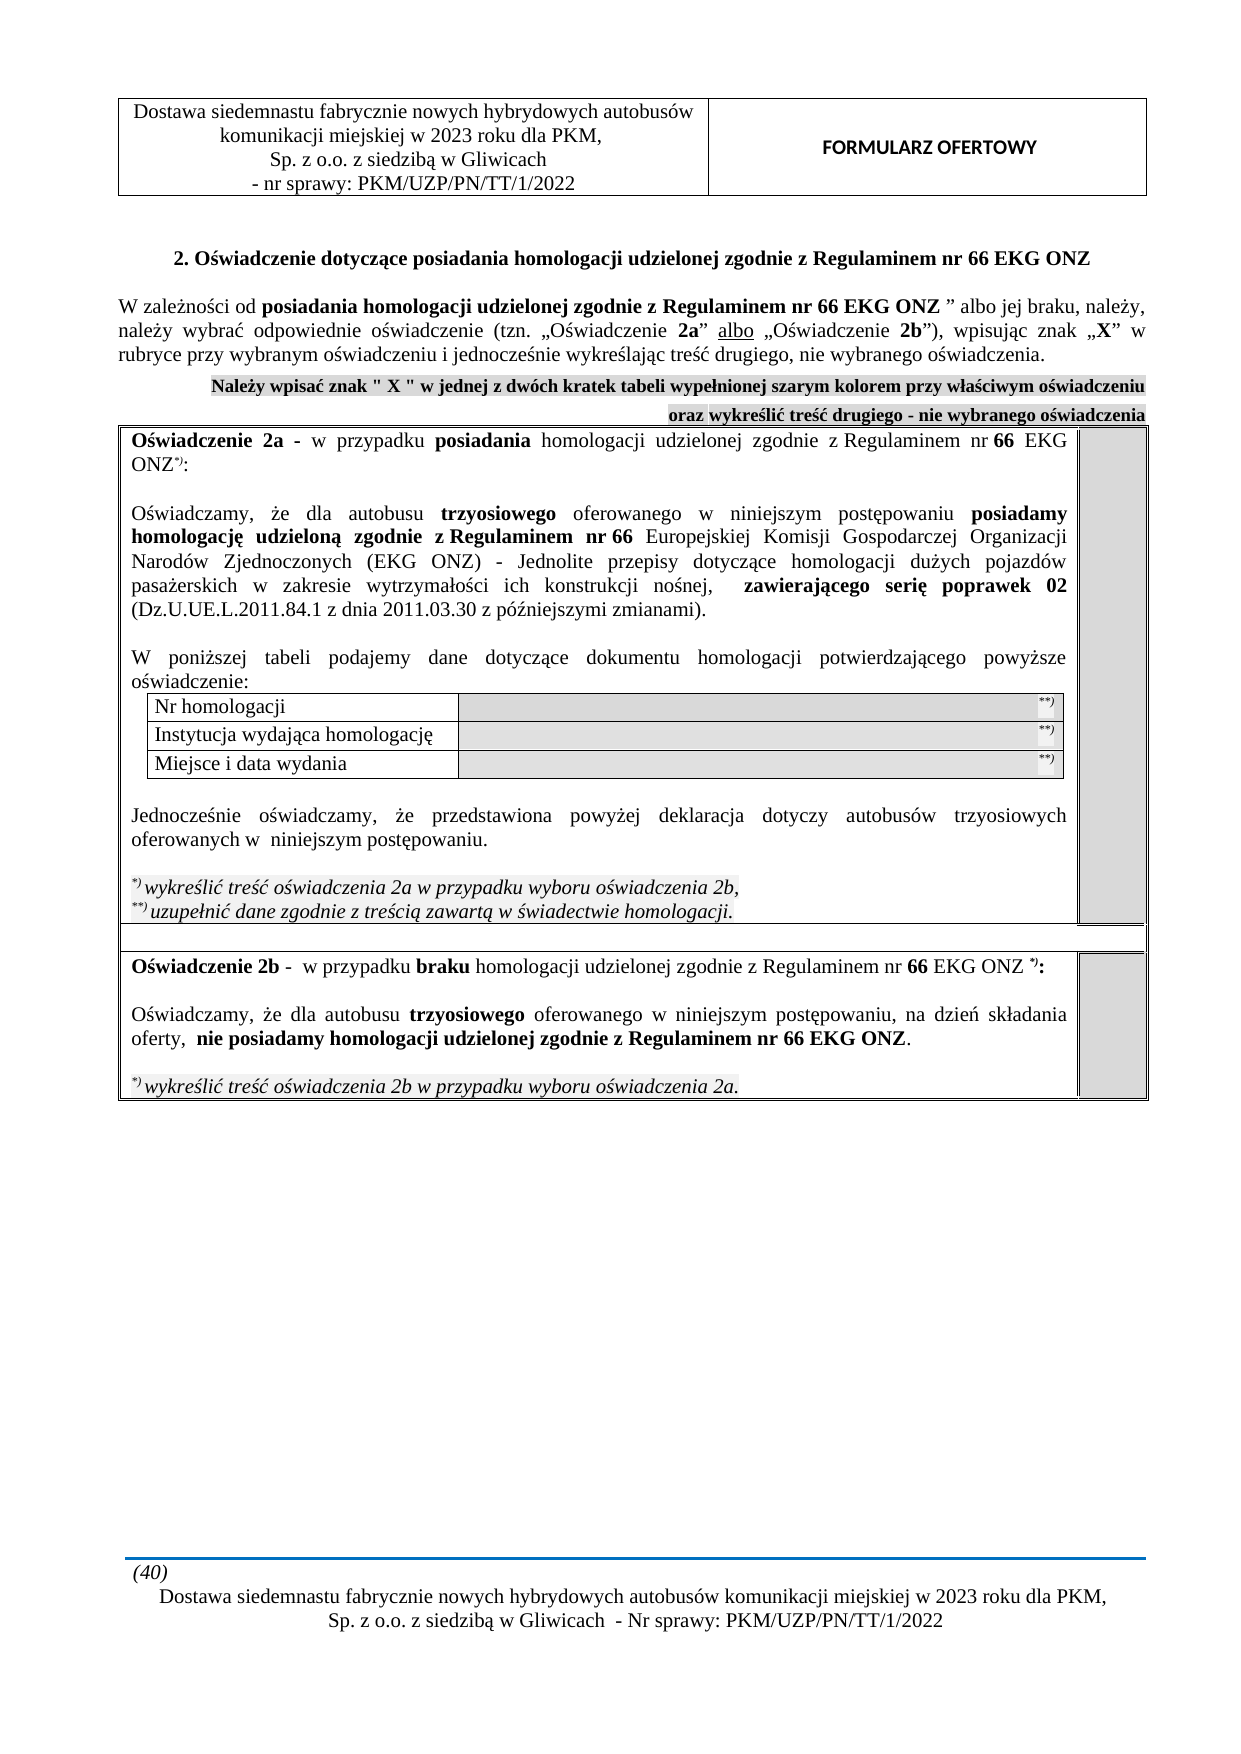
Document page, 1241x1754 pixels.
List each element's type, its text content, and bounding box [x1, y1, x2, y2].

text W zależności od posiadania homologacji udzielonej zgodnie z Regulaminem nr 66 EKG ONZ ” albo jej braku, należy, należy wybrać odpowiednie oświadczenie (tzn. „Oświadczenie 2a” albo „Oświadczenie 2b”), wpisując znak „X” w rubryce przy wybranym oświadczeniu i jednocześnie wykreślając treść drugiego, nie wybranego oświadczenia. [118, 294, 1146, 366]
text Należy wpisać znak " X " w jednej z dwóch kratek tabeli wypełnionej szarym kolorem przy właściwym oświadczeniu [118, 366, 1146, 396]
table_header [1079, 428, 1146, 923]
table_cell [1079, 951, 1146, 1098]
text 2. Oświadczenie dotyczące posiadania homologacji udzielonej zgodnie z Regulaminem nr 66 EKG ONZ [118, 246, 1146, 270]
table_header Oświadczenie 2a - w przypadku posiadania homologacji udzielonej zgodnie z Regulaminem nr 66 EKG ONZ*): Oświadczamy, że dla autobusu trzyosiowego oferowanego w niniejszym postępowaniu posiadamy homologację udzieloną zgodnie z Regulaminem nr 66 Europejskiej Komisji Gospodarczej Organizacji Narodów Zjednoczonych (EKG ONZ) - Jednolite przepisy dotyczące homologacji dużych pojazdów pasażerskich w zakresie wytrzymałości ich konstrukcji nośnej, zawierającego serię poprawek 02 (Dz.U.UE.L.2011.84.1 z dnia 2011.03.30 z późniejszymi zmianami). W poniższej tabeli podajemy dane dotyczące dokumentu homologacji potwierdzającego powyższe oświadczenie: Jednocześnie oświadczamy, że przedstawiona powyżej deklaracja dotyczy autobusów trzyosiowych oferowanych w niniejszym postępowaniu. *) wykreślić treść oświadczenia 2a w przypadku wyboru oświadczenia 2b, **) uzupełnić dane zgodnie z treścią zawartą w świadectwie homologacji. [121, 428, 1078, 923]
table_cell Oświadczenie 2b - w przypadku braku homologacji udzielonej zgodnie z Regulaminem nr 66 EKG ONZ *): Oświadczamy, że dla autobusu trzyosiowego oferowanego w niniejszym postępowaniu, na dzień składania oferty, nie posiadamy homologacji udzielonej zgodnie z Regulaminem nr 66 EKG ONZ. *) wykreślić treść oświadczenia 2b w przypadku wyboru oświadczenia 2a. [121, 952, 1078, 1098]
table_cell [121, 923, 1147, 951]
text oraz wykreślić treść drugiego - nie wybranego oświadczenia [118, 403, 1146, 425]
